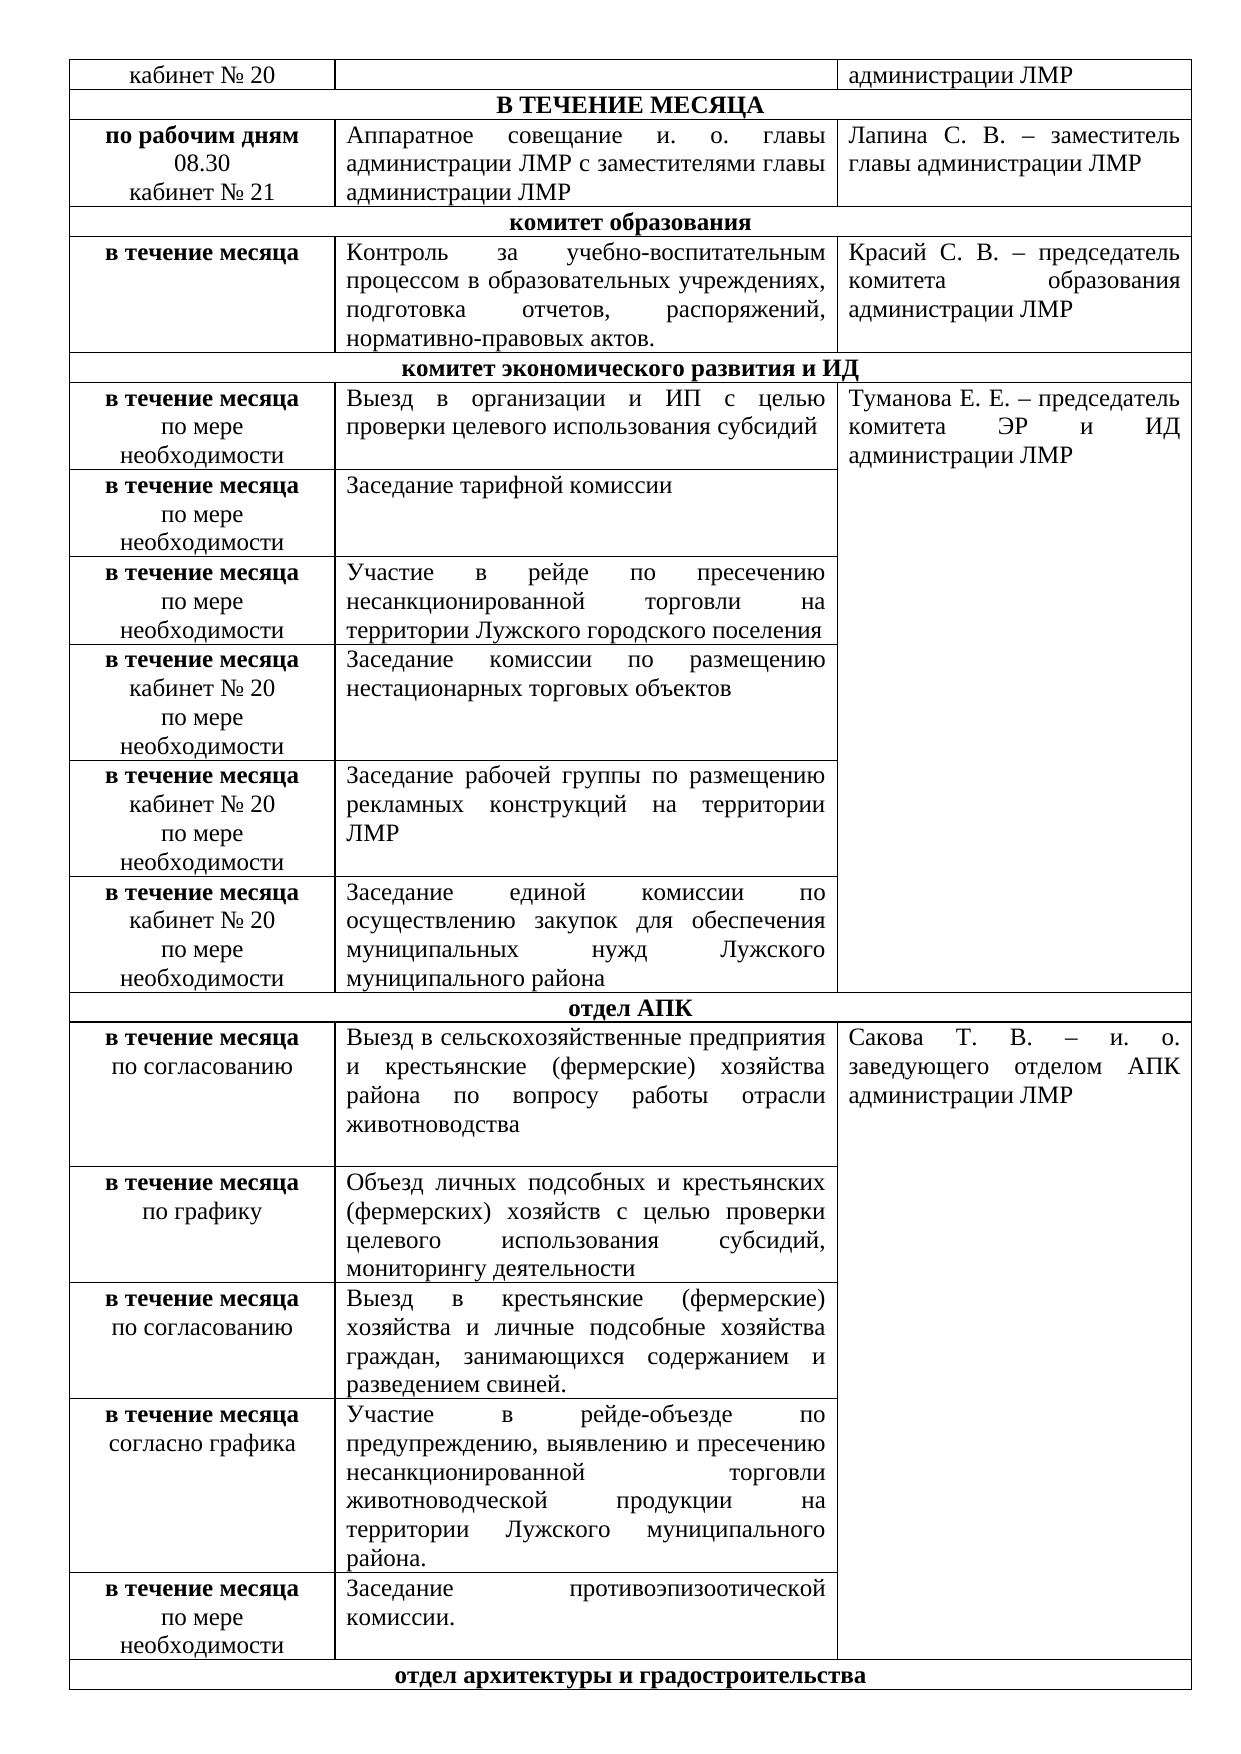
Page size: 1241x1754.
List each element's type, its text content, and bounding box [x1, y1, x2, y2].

table_cell в течение месяца по мере необходимости [70, 557, 334, 643]
table_cell отдел архитектуры и градостроительства [70, 1660, 1191, 1689]
table_cell Заседание противоэпизоотической комиссии. [336, 1573, 837, 1659]
table_cell в течение месяца согласно графика [70, 1399, 334, 1572]
table_cell Выезд в крестьянские (фермерские) хозяйства и личные подсобные хозяйства граждан, занимающихся содержанием и разведением свиней. [336, 1283, 837, 1398]
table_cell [838, 60, 1191, 89]
table_cell В ТЕЧЕНИЕ МЕСЯЦА [70, 90, 1191, 119]
table_cell в течение месяца по согласованию [70, 1023, 334, 1166]
table_cell комитет образования [70, 207, 1191, 236]
table_cell Выезд в сельскохозяйственные предприятия и крестьянские (фермерские) хозяйства района по вопросу работы отрасли животноводства [336, 1023, 837, 1166]
table_cell в течение месяца кабинет № 20 по мере необходимости [70, 877, 334, 992]
table_cell Заседание тарифной комиссии [336, 470, 837, 556]
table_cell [70, 60, 334, 89]
table_cell Сакова Т. В. – и. о. заведующего отделом АПК администрации ЛМР [838, 1023, 1191, 1659]
table_cell в течение месяца по графику [70, 1167, 334, 1282]
table_cell в течение месяца по мере необходимости [70, 470, 334, 556]
table_cell Заседание рабочей группы по размещению рекламных конструкций на территории ЛМР [336, 761, 837, 876]
table_cell в течение месяца кабинет № 20 по мере необходимости [70, 761, 334, 876]
table_cell Участие в рейде по пресечению несанкционированной торговли на территории Лужского городского поселения [336, 557, 837, 643]
table_cell Туманова Е. Е. – председатель комитета ЭР и ИД администрации ЛМР [838, 383, 1191, 992]
table_cell Красий С. В. – председатель комитета образования администрации ЛМР [838, 237, 1191, 352]
table_cell в течение месяца по мере необходимости [70, 383, 334, 469]
table_cell отдел АПК [70, 993, 1191, 1021]
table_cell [336, 60, 837, 89]
table_cell в течение месяца по согласованию [70, 1283, 334, 1398]
table_cell Контроль за учебно-воспитательным процессом в образовательных учреждениях, подготовка отчетов, распоряжений, нормативно-правовых актов. [336, 237, 837, 352]
table_cell Участие в рейде-объезде по предупреждению, выявлению и пресечению несанкционированной торговли животноводческой продукции на территории Лужского муниципального района. [336, 1399, 837, 1572]
table_cell в течение месяца кабинет № 20 по мере необходимости [70, 645, 334, 759]
table_cell Выезд в организации и ИП с целью проверки целевого использования субсидий [336, 383, 837, 469]
table_cell Аппаратное совещание и. о. главы администрации ЛМР с заместителями главы администрации ЛМР [336, 120, 837, 206]
table_cell Заседание единой комиссии по осуществлению закупок для обеспечения муниципальных нужд Лужского муниципального района [336, 877, 837, 992]
table_cell Объезд личных подсобных и крестьянских (фермерских) хозяйств с целью проверки целевого использования субсидий, мониторингу деятельности [336, 1167, 837, 1282]
table_cell по рабочим дням 08.30 кабинет № 21 [70, 120, 334, 206]
table_cell Заседание комиссии по размещению нестационарных торговых объектов [336, 645, 837, 759]
table_cell в течение месяца по мере необходимости [70, 1573, 334, 1659]
table_cell Лапина С. В. – заместитель главы администрации ЛМР [838, 120, 1191, 206]
table_cell комитет экономического развития и ИД [70, 353, 1191, 382]
table_cell в течение месяца [70, 237, 334, 352]
